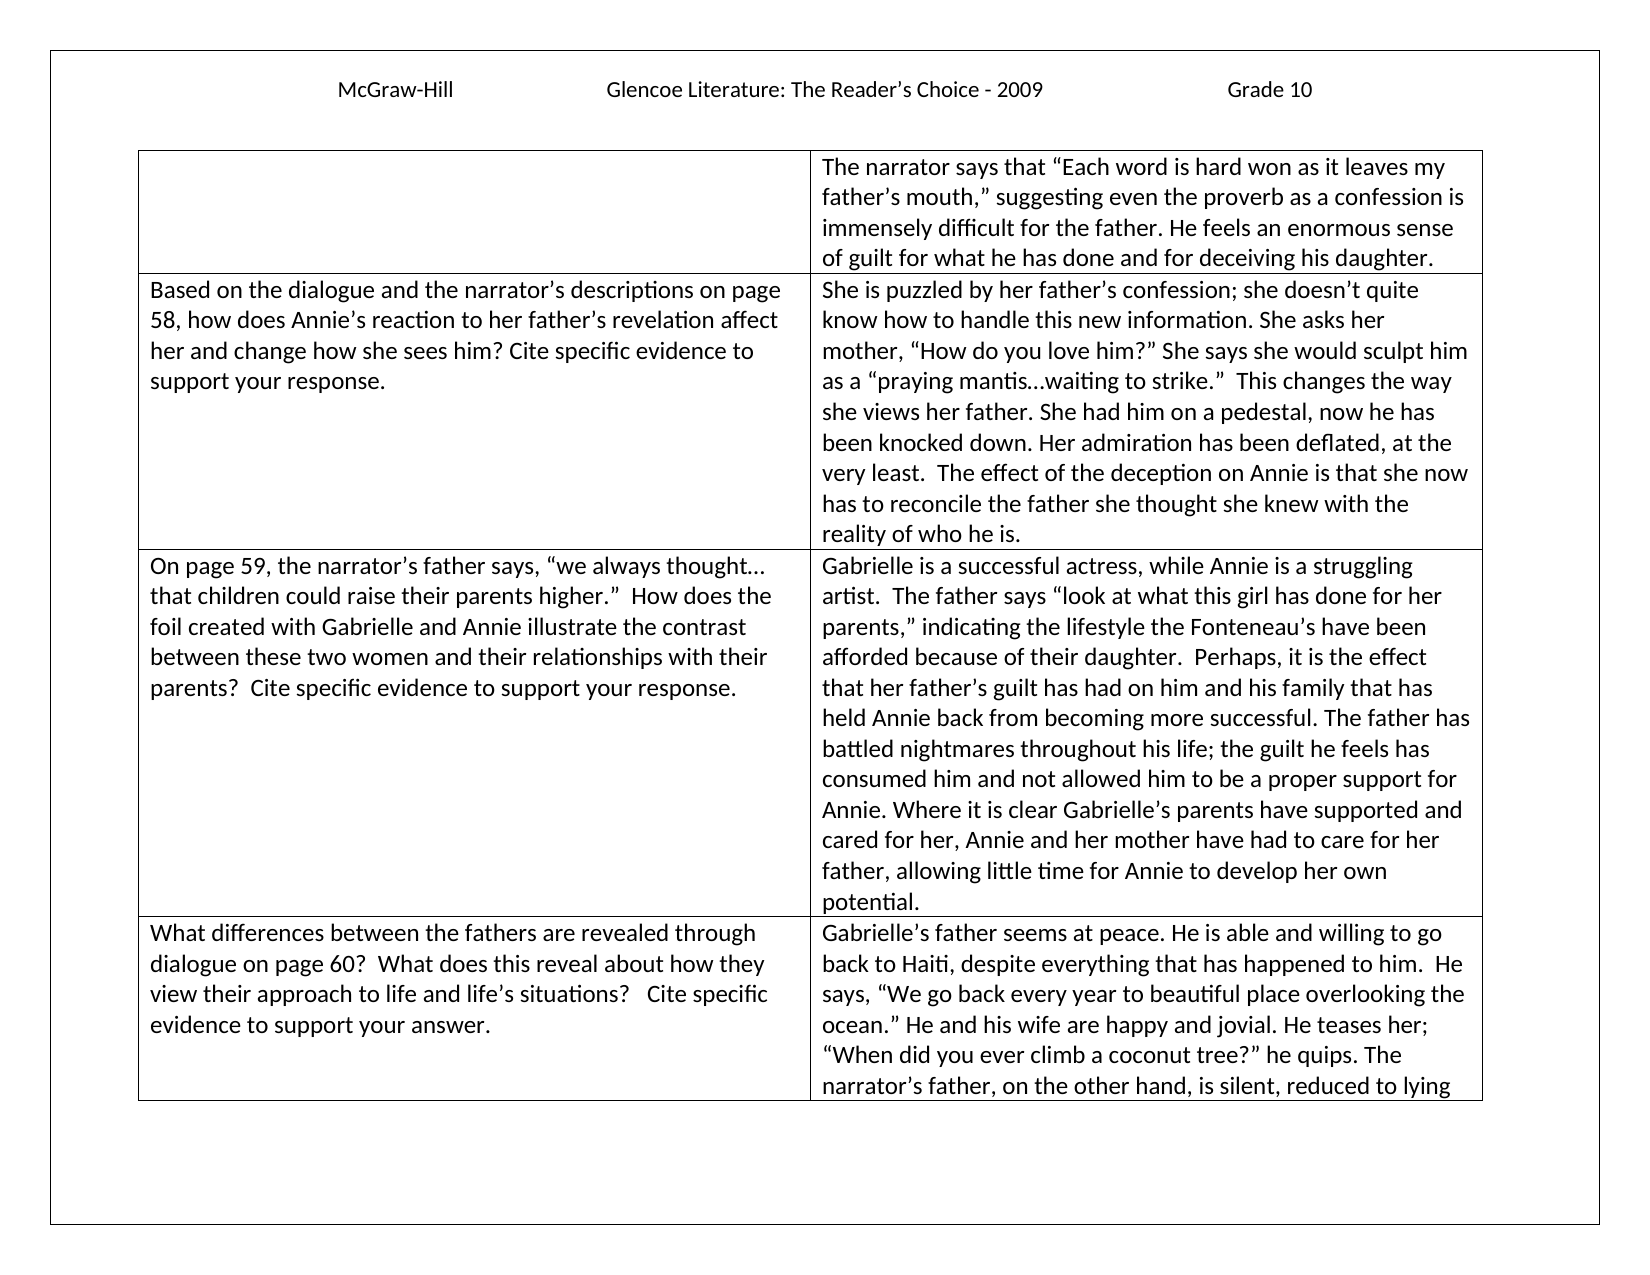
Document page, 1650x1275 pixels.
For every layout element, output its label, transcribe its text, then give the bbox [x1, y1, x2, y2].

table_cell Based on the dialogue and the narrator’s descriptions on page 58, how does Annie’s reaction to her father’s revelation affect her and change how she sees him? Cite specific evidence to support your response. [139, 274, 810, 549]
table_cell She is puzzled by her father’s confession; she doesn’t quite know how to handle this new information. She asks her mother, “How do you love him?” She says she would sculpt him as a “praying mantis…waiting to strike.” This changes the way she views her father. She had him on a pedestal, now he has been knocked down. Her admiration has been deflated, at the very least. The effect of the deception on Annie is that she now has to reconcile the father she thought she knew with the reality of who he is. [811, 274, 1482, 549]
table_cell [811, 917, 1482, 1100]
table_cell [139, 151, 810, 273]
table_cell On page 59, the narrator’s father says, “we always thought… that children could raise their parents higher.” How does the foil created with Gabrielle and Annie illustrate the contrast between these two women and their relationships with their parents? Cite specific evidence to support your response. [139, 550, 810, 916]
table_cell Gabrielle is a successful actress, while Annie is a struggling artist. The father says “look at what this girl has done for her parents,” indicating the lifestyle the Fonteneau’s have been afforded because of their daughter. Perhaps, it is the effect that her father’s guilt has had on him and his family that has held Annie back from becoming more successful. The father has battled nightmares throughout his life; the guilt he feels has consumed him and not allowed him to be a proper support for Annie. Where it is clear Gabrielle’s parents have supported and cared for her, Annie and her mother have had to care for her father, allowing little time for Annie to develop her own potential. [811, 550, 1482, 916]
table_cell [139, 917, 810, 1100]
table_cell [811, 151, 1482, 273]
